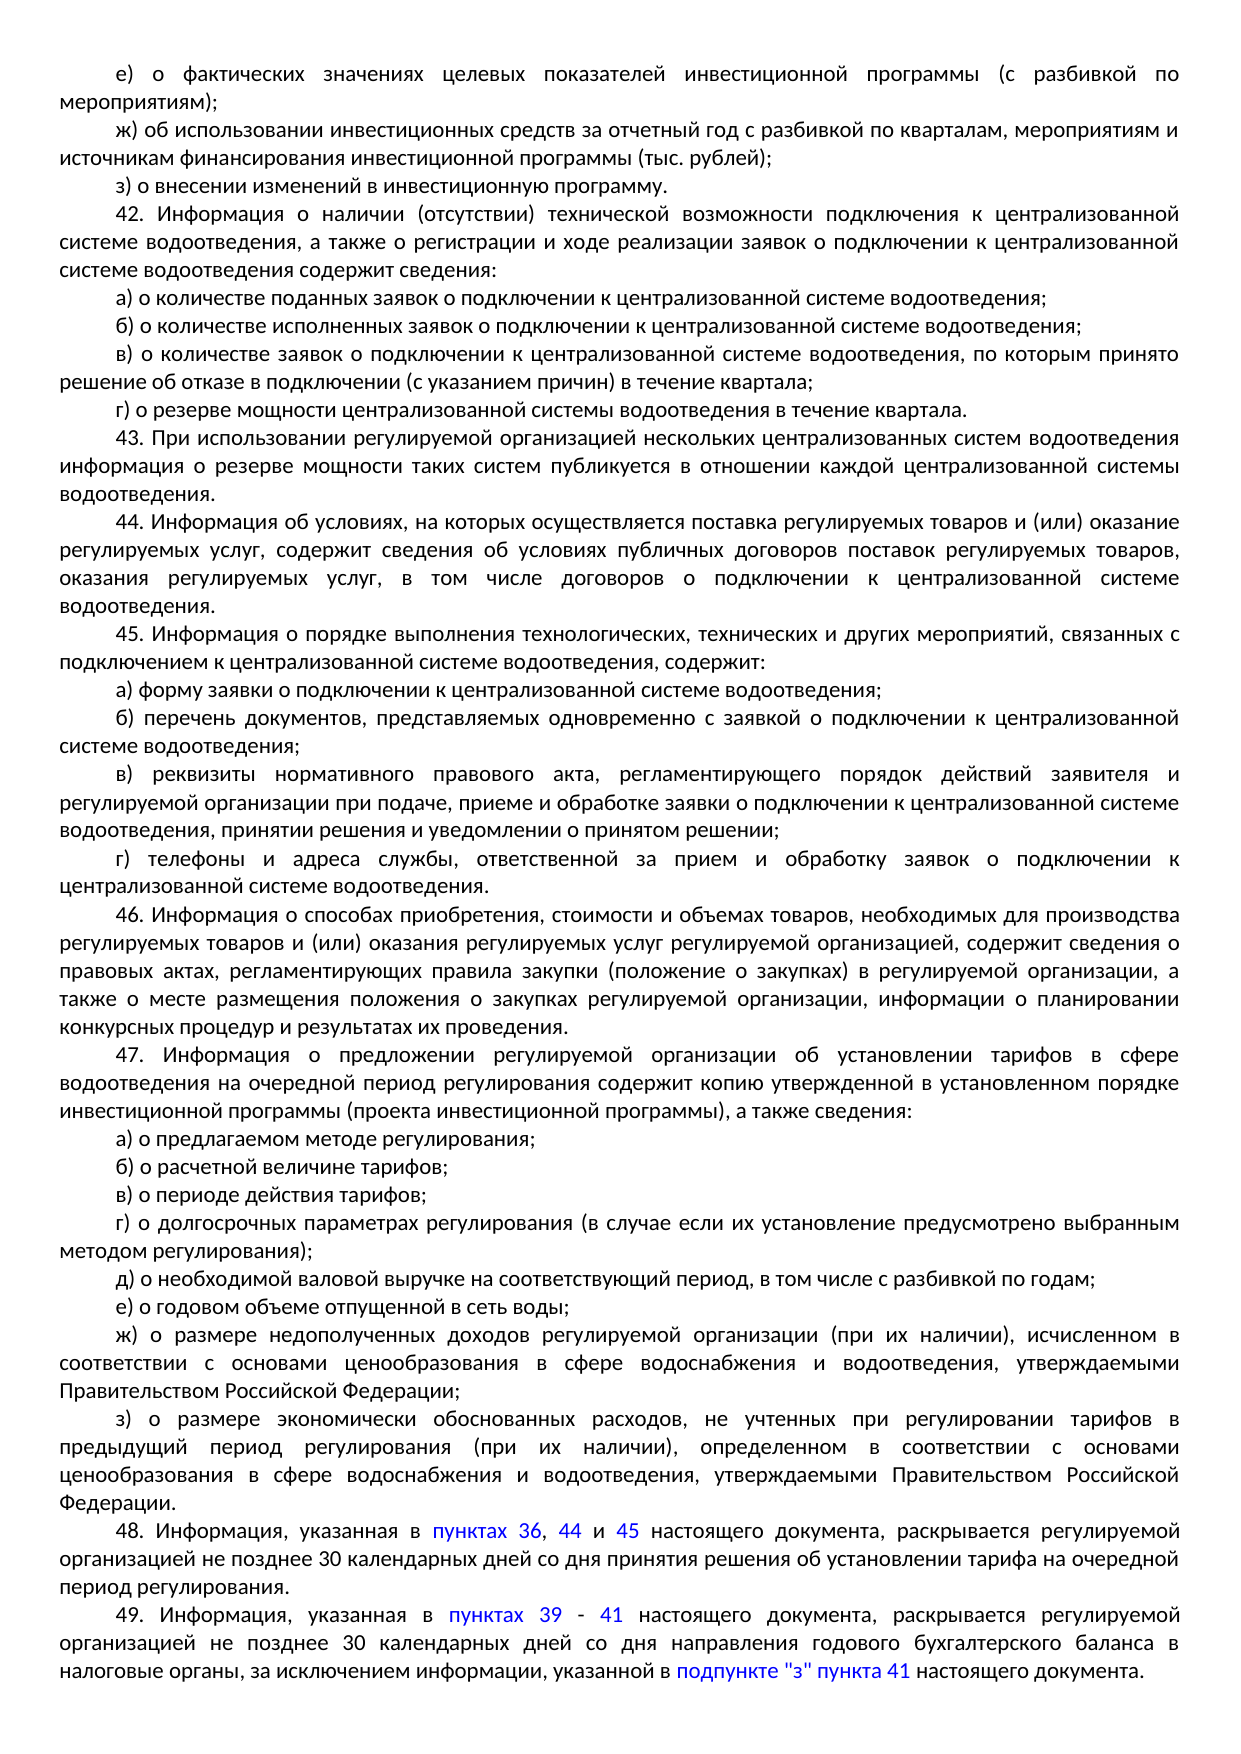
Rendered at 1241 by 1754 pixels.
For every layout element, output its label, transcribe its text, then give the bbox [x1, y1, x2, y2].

text д) о необходимой валовой выручке на соответствующий период, в том числе с разбивкой по годам; [59, 1264, 1181, 1292]
text г) телефоны и адреса службы, ответственной за прием и обработку заявок о подключении к централизованной системе водоотведения. [59, 844, 1181, 900]
text е) о годовом объеме отпущенной в сеть воды; [59, 1292, 1181, 1320]
text з) о размере экономически обоснованных расходов, не учтенных при регулировании тарифов в предыдущий период регулирования (при их наличии), определенном в соответствии с основами ценообразования в сфере водоснабжения и водоотведения, утверждаемыми Правительством Российской Федерации. [59, 1404, 1181, 1516]
text 44. Информация об условиях, на которых осуществляется поставка регулируемых товаров и (или) оказание регулируемых услуг, содержит сведения об условиях публичных договоров поставок регулируемых товаров, оказания регулируемых услуг, в том числе договоров о подключении к централизованной системе водоотведения. [59, 507, 1181, 619]
text г) о долгосрочных параметрах регулирования (в случае если их установление предусмотрено выбранным методом регулирования); [59, 1208, 1181, 1264]
text а) о предлагаемом методе регулирования; [59, 1124, 1181, 1152]
text г) о резерве мощности централизованной системы водоотведения в течение квартала. [59, 395, 1181, 423]
text 45. Информация о порядке выполнения технологических, технических и других мероприятий, связанных с подключением к централизованной системе водоотведения, содержит: [59, 619, 1181, 676]
text а) о количестве поданных заявок о подключении к централизованной системе водоотведения; [59, 283, 1181, 311]
text ж) о размере недополученных доходов регулируемой организации (при их наличии), исчисленном в соответствии с основами ценообразования в сфере водоснабжения и водоотведения, утверждаемыми Правительством Российской Федерации; [59, 1320, 1181, 1404]
text в) о количестве заявок о подключении к централизованной системе водоотведения, по которым принято решение об отказе в подключении (с указанием причин) в течение квартала; [59, 339, 1181, 395]
text в) реквизиты нормативного правового акта, регламентирующего порядок действий заявителя и регулируемой организации при подаче, приеме и обработке заявки о подключении к централизованной системе водоотведения, принятии решения и уведомлении о принятом решении; [59, 759, 1181, 844]
text 47. Информация о предложении регулируемой организации об установлении тарифов в сфере водоотведения на очередной период регулирования содержит копию утвержденной в установленном порядке инвестиционной программы (проекта инвестиционной программы), а также сведения: [59, 1040, 1181, 1124]
text 48. Информация, указанная в пунктах 36, 44 и 45 настоящего документа, раскрывается регулируемой организацией не позднее 30 календарных дней со дня принятия решения об установлении тарифа на очередной период регулирования. [59, 1516, 1181, 1600]
text б) о количестве исполненных заявок о подключении к централизованной системе водоотведения; [59, 311, 1181, 339]
text б) о расчетной величине тарифов; [59, 1152, 1181, 1180]
text в) о периоде действия тарифов; [59, 1180, 1181, 1208]
text 46. Информация о способах приобретения, стоимости и объемах товаров, необходимых для производства регулируемых товаров и (или) оказания регулируемых услуг регулируемой организацией, содержит сведения о правовых актах, регламентирующих правила закупки (положение о закупках) в регулируемой организации, а также о месте размещения положения о закупках регулируемой организации, информации о планировании конкурсных процедур и результатах их проведения. [59, 900, 1181, 1040]
text 43. При использовании регулируемой организацией нескольких централизованных систем водоотведения информация о резерве мощности таких систем публикуется в отношении каждой централизованной системы водоотведения. [59, 423, 1181, 507]
text б) перечень документов, представляемых одновременно с заявкой о подключении к централизованной системе водоотведения; [59, 703, 1181, 759]
text 42. Информация о наличии (отсутствии) технической возможности подключения к централизованной системе водоотведения, а также о регистрации и ходе реализации заявок о подключении к централизованной системе водоотведения содержит сведения: [59, 199, 1181, 283]
text а) форму заявки о подключении к централизованной системе водоотведения; [59, 676, 1181, 703]
text е) о фактических значениях целевых показателей инвестиционной программы (с разбивкой по мероприятиям); [59, 59, 1181, 115]
text з) о внесении изменений в инвестиционную программу. [59, 171, 1181, 199]
text ж) об использовании инвестиционных средств за отчетный год с разбивкой по кварталам, мероприятиям и источникам финансирования инвестиционной программы (тыс. рублей); [59, 115, 1181, 171]
text 49. Информация, указанная в пунктах 39 - 41 настоящего документа, раскрывается регулируемой организацией не позднее 30 календарных дней со дня направления годового бухгалтерского баланса в налоговые органы, за исключением информации, указанной в подпункте "з" пункта 41 настоящего документа. [59, 1600, 1181, 1684]
